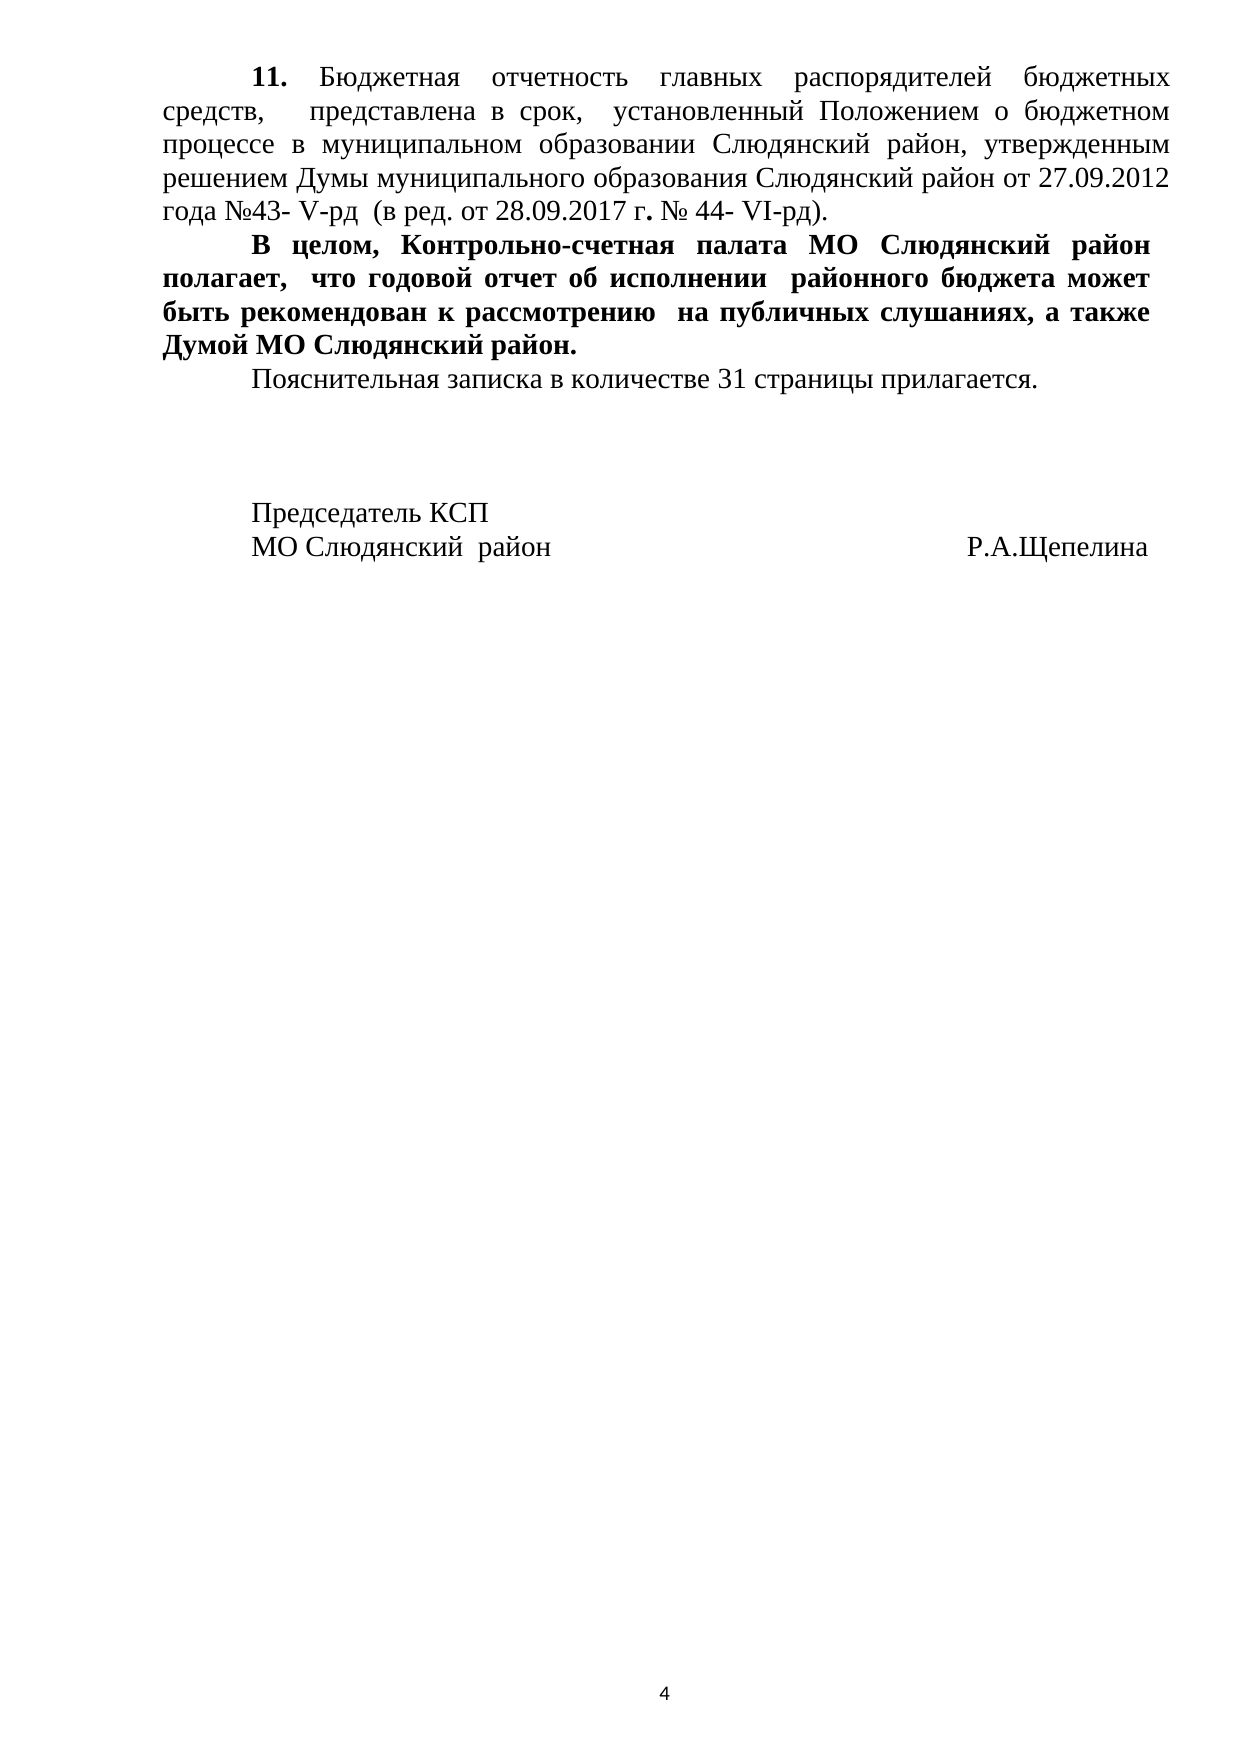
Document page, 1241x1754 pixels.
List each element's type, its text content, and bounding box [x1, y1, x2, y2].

text Пояснительная записка в количестве 31 страницы прилагается. [162, 361, 1152, 394]
title 11. Бюджетная отчетность главных распорядителей бюджетных средств, представлена в срок, установленный Положением о бюджетном процессе в муниципальном образовании Слюдянский район, утвержденным решением Думы муниципального образования Слюдянский район от 27.09.2012 года №43- V-рд (в ред. от 28.09.2017 г. № 44- VI-рд). [162, 59, 1171, 227]
text Председатель КСП [162, 495, 1152, 529]
text МО Слюдянский район Р.А.Щепелина [162, 529, 1152, 562]
text В целом, Контрольно-счетная палата МО Слюдянский район полагает, что годовой отчет об исполнении районного бюджета может быть рекомендован к рассмотрению на публичных слушаниях, а также Думой МО Слюдянский район. [162, 227, 1152, 361]
